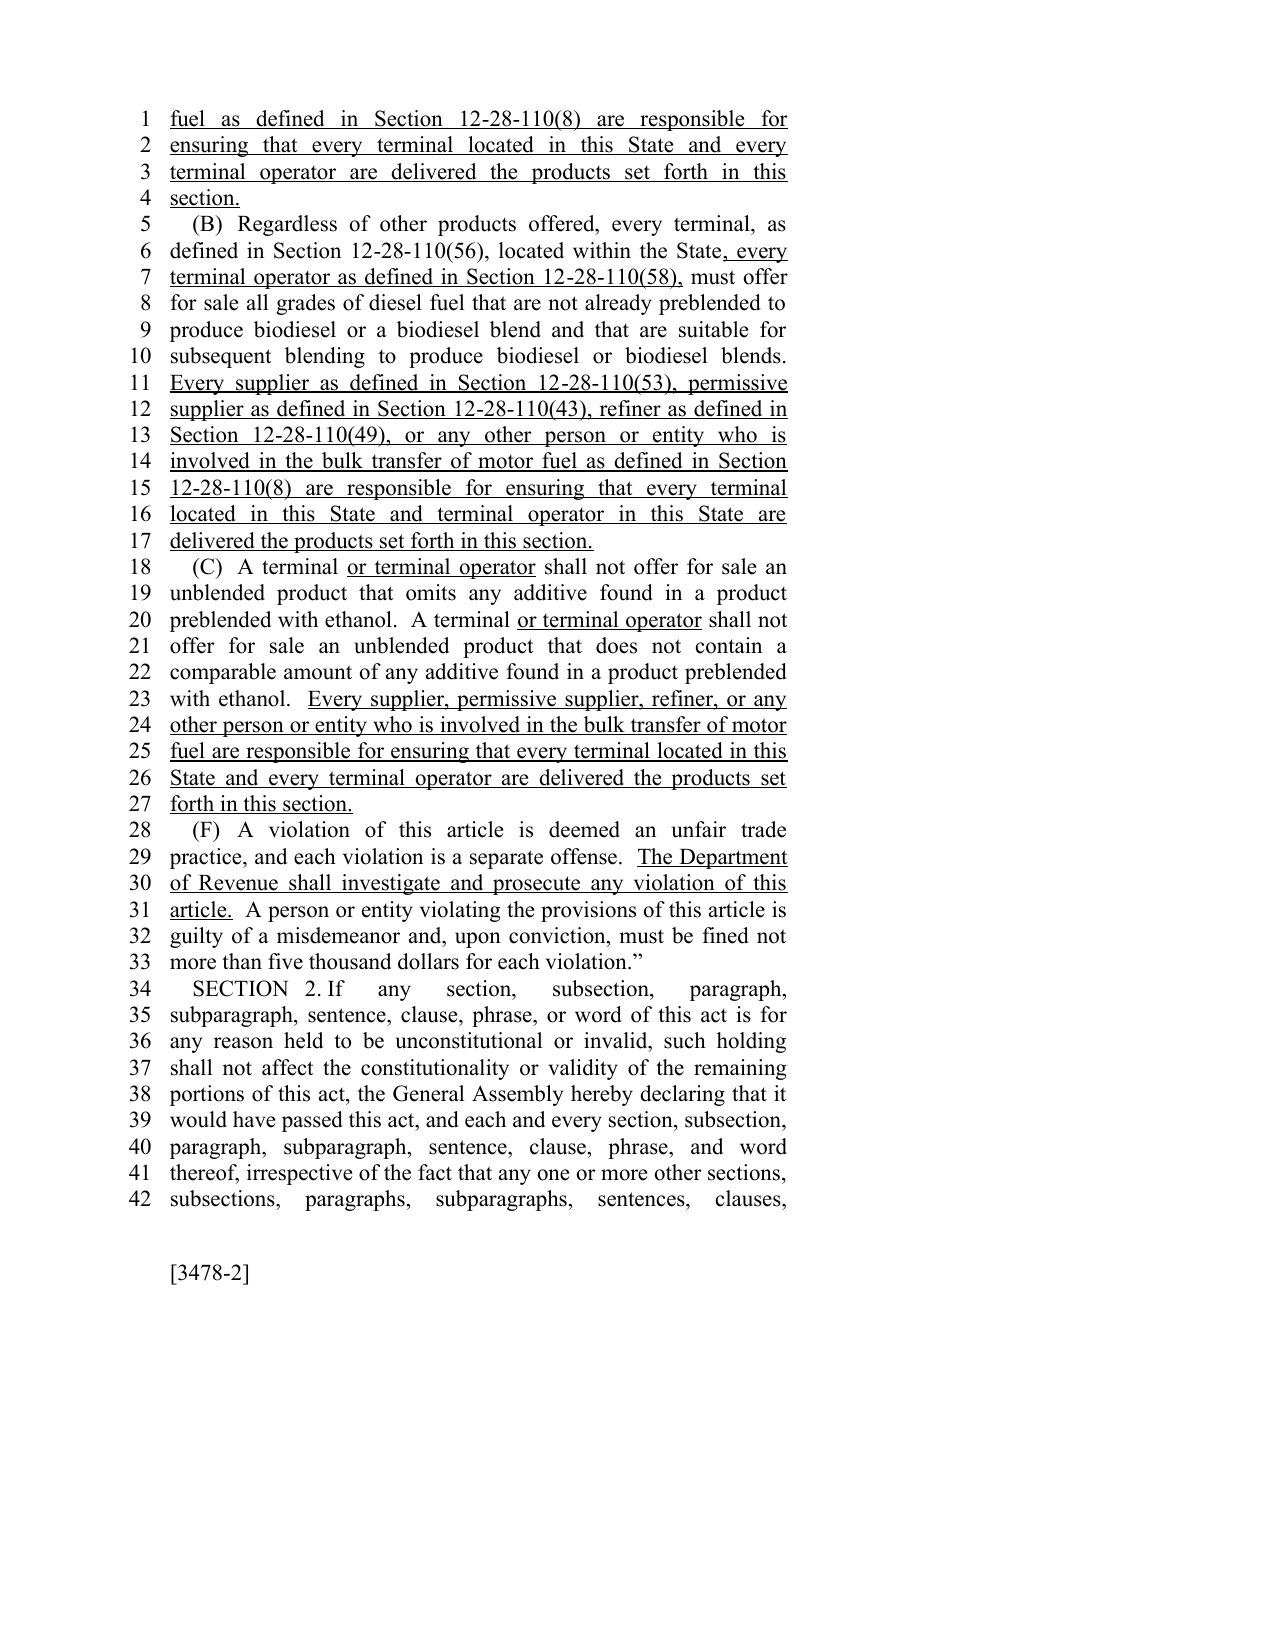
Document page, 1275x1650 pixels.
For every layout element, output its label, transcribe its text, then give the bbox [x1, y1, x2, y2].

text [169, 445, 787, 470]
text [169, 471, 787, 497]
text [169, 975, 787, 1212]
text (C) A terminal or terminal operator shall not offer for sale an unblended product that omits any additive found in a product preblended with ethanol. A terminal or terminal operator shall not offer for sale an unblended product that does not contain a comparable amount of any additive found in a product preblended with ethanol. Every supplier, permissive supplier, refiner, or any other person or entity who is involved in the bulk transfer of motor fuel are responsible for ensuring that every terminal located in this State and every terminal operator are delivered the products set forth in this section. [169, 553, 787, 734]
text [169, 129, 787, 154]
text (B) Regardless of other products offered, every terminal, as defined in Section 12-28-110(56), located within the State, every terminal operator as defined in Section 12-28-110(58), must offer for sale all grades of diesel fuel that are not already preblended to produce biodiesel or a biodiesel blend and that are suitable for subsequent blending to produce biodiesel or biodiesel blends. Every supplier as defined in Section 12-28-110(53), permissive supplier as defined in Section 12-28-110(43), refiner as defined in Section 12-28-110(49), or any other person or entity who is involved in the bulk transfer of motor fuel as defined in Section 12-28-110(8) are responsible for ensuring that every terminal located in this State and terminal operator in this State are delivered the products set forth in this section. [169, 210, 787, 391]
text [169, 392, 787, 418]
text (F) A violation of this article is deemed an unfair trade practice, and each violation is a separate offense. The Department of Revenue shall investigate and prosecute any violation of this article. A person or entity violating the provisions of this article is guilty of a misdemeanor and, upon conviction, must be fined not more than five thousand dollars for each violation.” [169, 893, 787, 975]
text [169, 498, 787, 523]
text (F) A violation of this article is deemed an unfair trade practice, and each violation is a separate offense. The Department of Revenue shall investigate and prosecute any violation of this article. A person or entity violating the provisions of this article is guilty of a misdemeanor and, upon conviction, must be fined not more than five thousand dollars for each violation.” [169, 817, 787, 892]
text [169, 155, 787, 181]
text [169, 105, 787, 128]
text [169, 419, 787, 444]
